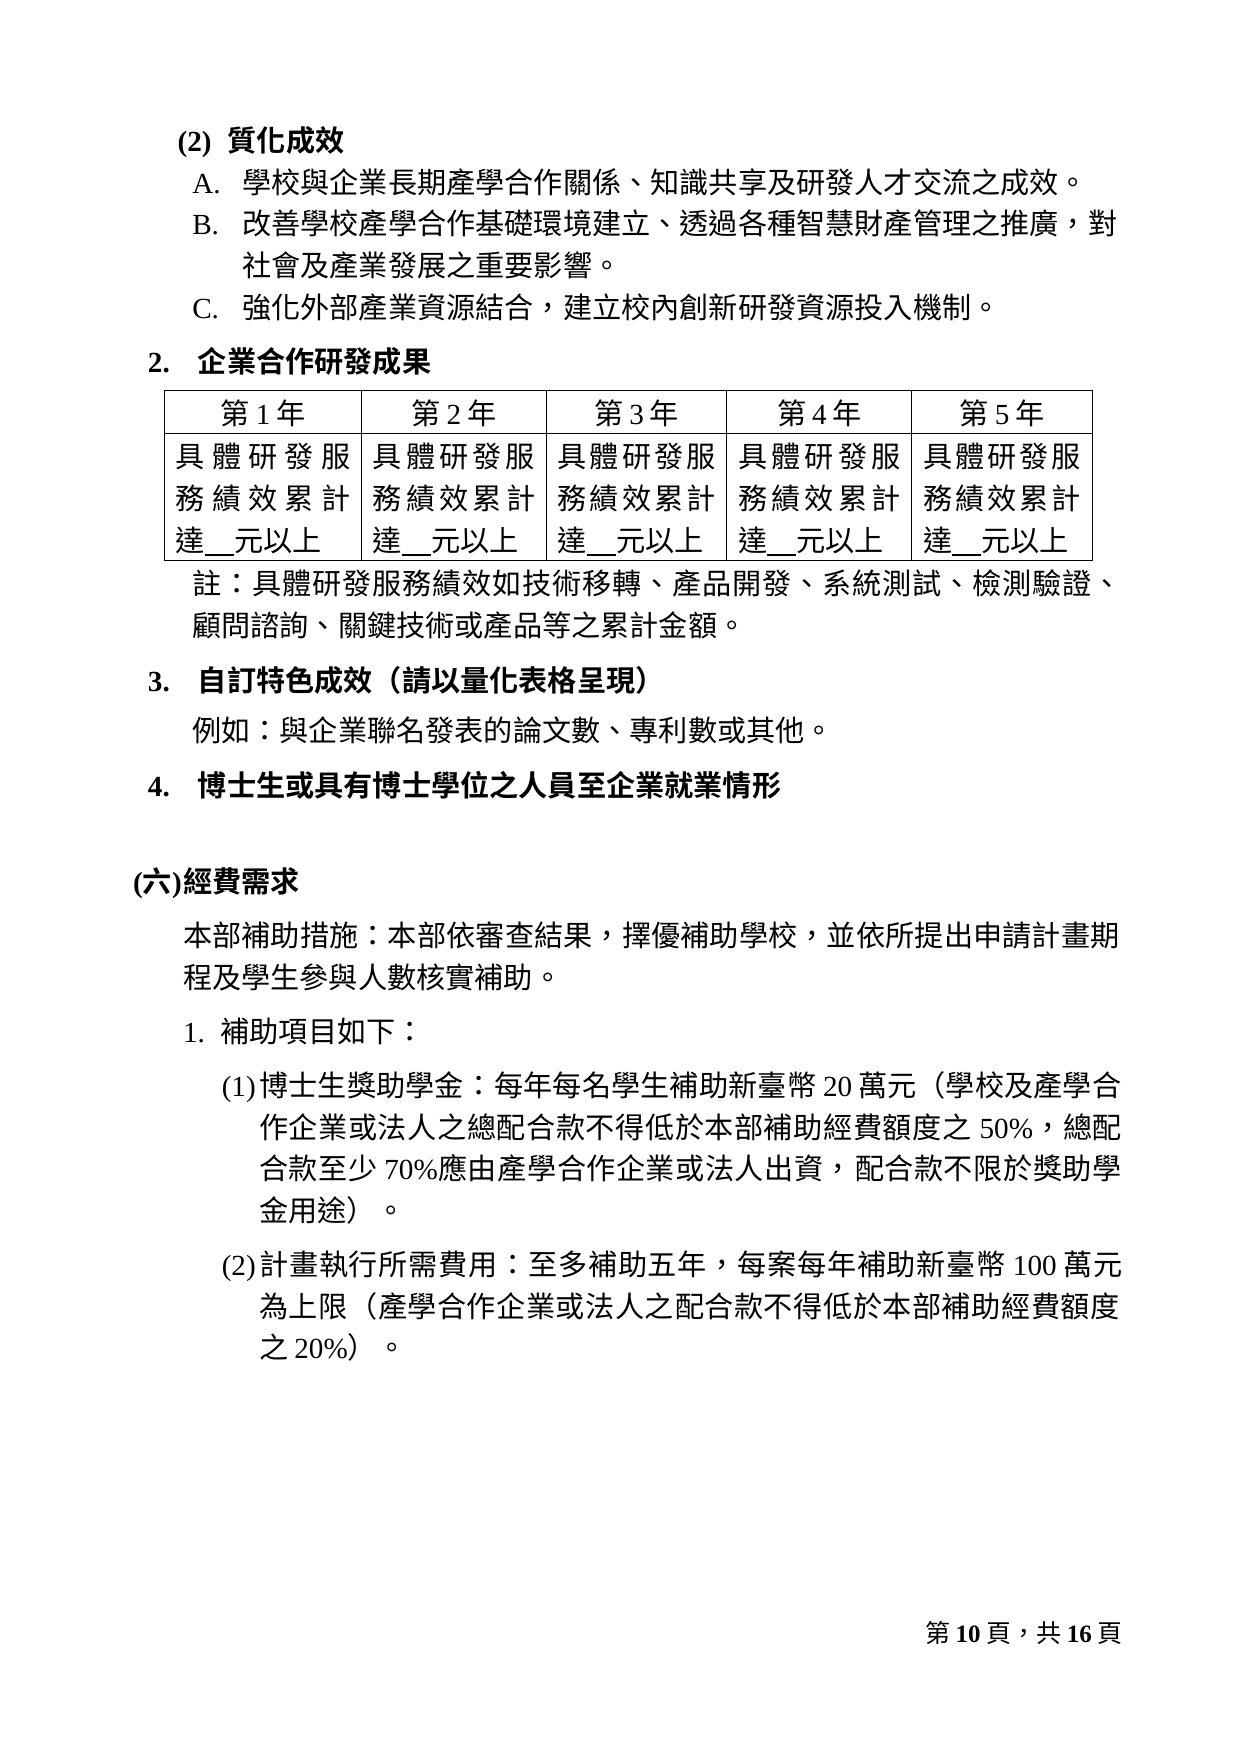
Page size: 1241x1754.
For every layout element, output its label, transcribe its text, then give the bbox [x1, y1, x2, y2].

table_cell 具體研發服務績效累計達 元以上 [547, 434, 726, 560]
subtitle 質化成效 [177, 118, 1122, 160]
list 改善學校產學合作基礎環境建立、透過各種智慧財產管理之推廣，對社會及產業發展之重要影響。 [192, 201, 1122, 285]
list 補助項目如下： [183, 1009, 1122, 1051]
subtitle 自訂特色成效（請以量化表格呈現） [148, 657, 1122, 699]
table_cell 具體研發服務績效累計達 元以上 [727, 434, 911, 560]
table_header 第3年 [547, 391, 726, 432]
text 本部補助措施：本部依審查結果，擇優補助學校，並依所提出申請計畫期程及學生參與人數核實補助。 [183, 913, 1122, 996]
table_cell 具體研發服務績效累計達 元以上 [165, 434, 361, 560]
subtitle 企業合作研發成果 [148, 339, 1122, 381]
list 博士生獎助學金：每年每名學生補助新臺幣20萬元（學校及產學合作企業或法人之總配合款不得低於本部補助經費額度之50%，總配合款至少70%應由產學合作企業或法人出資，配合款不限於獎助學金用途）。 [222, 1063, 1122, 1230]
table_header 第2年 [362, 391, 546, 432]
list 強化外部產業資源結合，建立校內創新研發資源投入機制。 [192, 285, 1122, 326]
table_header 第5年 [912, 391, 1092, 432]
subtitle 經費需求 [133, 859, 1122, 901]
table_header 第4年 [727, 391, 911, 432]
table_header 第1年 [165, 391, 361, 432]
text 註：具體研發服務績效如技術移轉、產品開發、系統測試、檢測驗證、顧問諮詢、關鍵技術或產品等之累計金額。 [192, 561, 1122, 645]
list 計畫執行所需費用：至多補助五年，每案每年補助新臺幣100萬元為上限（產學合作企業或法人之配合款不得低於本部補助經費額度之20%）。 [222, 1242, 1122, 1367]
table_cell 具體研發服務績效累計達 元以上 [362, 434, 546, 560]
text 例如：與企業聯名發表的論文數、專利數或其他。 [192, 708, 1122, 749]
subtitle 博士生或具有博士學位之人員至企業就業情形 [148, 762, 1122, 804]
table_cell 具體研發服務績效累計達 元以上 [912, 434, 1092, 560]
list 學校與企業長期產學合作關係、知識共享及研發人才交流之成效。 [192, 160, 1122, 201]
